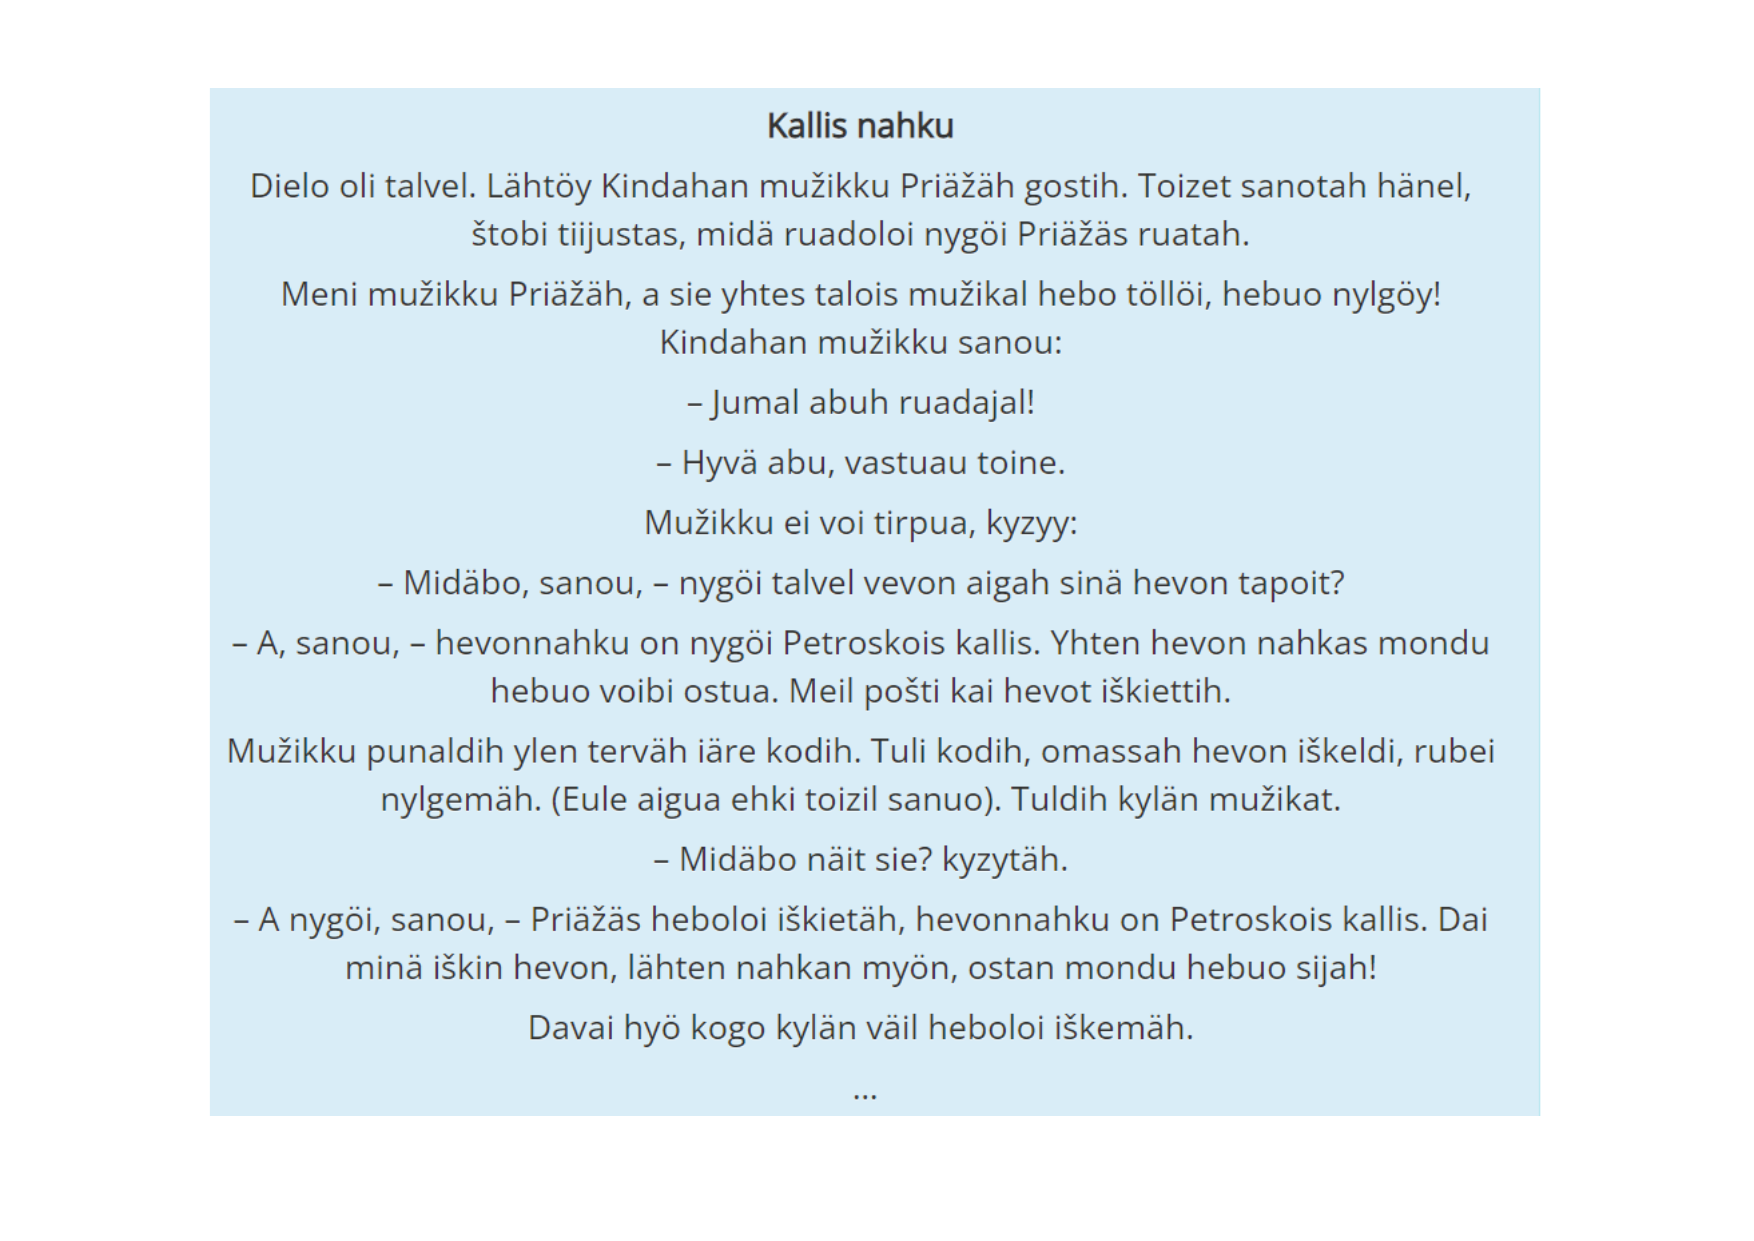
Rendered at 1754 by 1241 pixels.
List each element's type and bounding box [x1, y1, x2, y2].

picture [209, 88, 1545, 1116]
